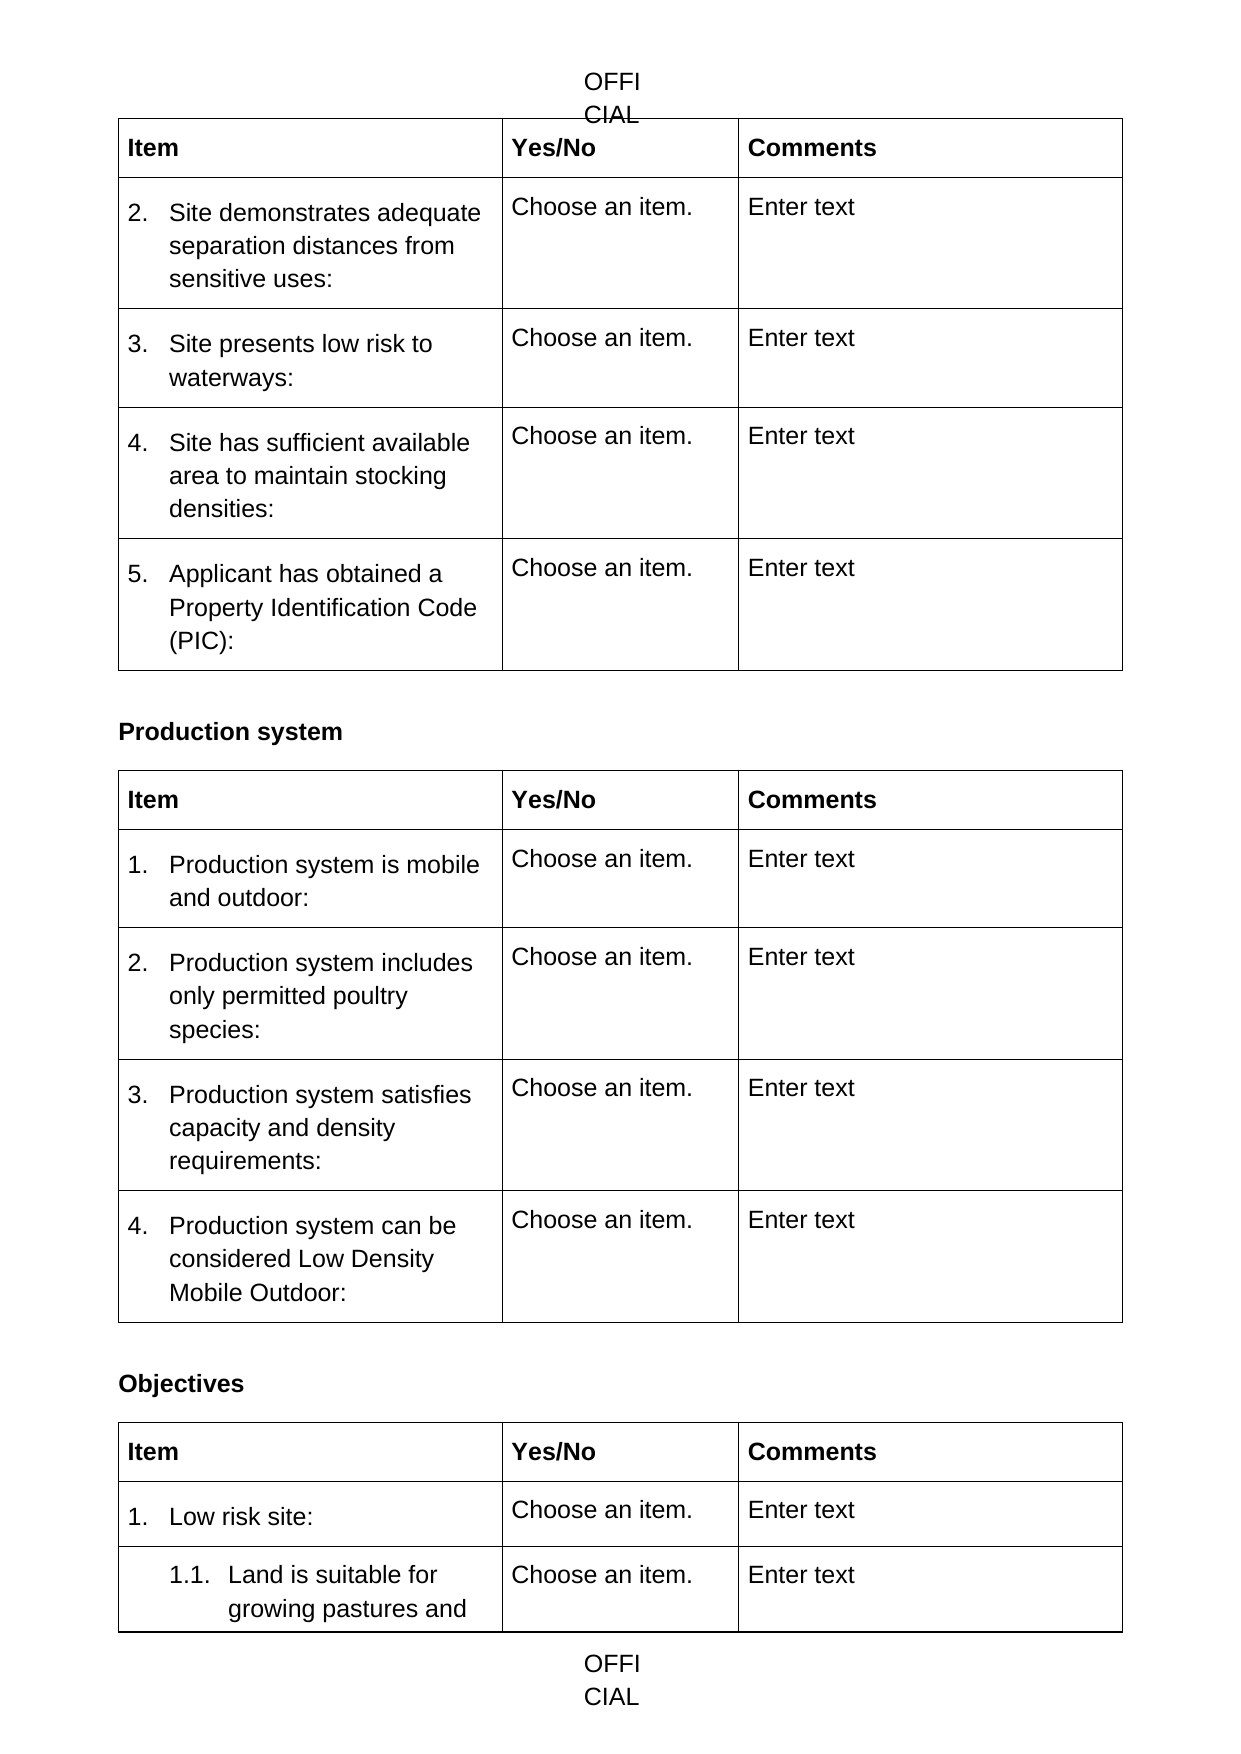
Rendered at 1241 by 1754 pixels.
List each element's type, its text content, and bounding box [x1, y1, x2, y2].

table_header Yes/No [503, 1423, 738, 1481]
table_cell [739, 1191, 1122, 1322]
table_cell Site has sufficient available area to maintain stocking densities: [119, 408, 502, 538]
table_header Comments [739, 119, 1122, 177]
table_header Comments [739, 771, 1122, 829]
table_cell [739, 178, 1122, 308]
table_cell Production system includes only permitted poultry species: [119, 928, 502, 1058]
table_cell [739, 309, 1122, 407]
table_header Yes/No [503, 119, 738, 177]
table_header Yes/No [503, 771, 738, 829]
table_cell [739, 1060, 1122, 1190]
table_cell Production system can be considered Low Density Mobile Outdoor: [119, 1191, 502, 1322]
table_cell [739, 539, 1122, 670]
table_cell [739, 928, 1122, 1058]
table_cell Site demonstrates adequate separation distances from sensitive uses: [119, 178, 502, 308]
table_cell [739, 1547, 1122, 1631]
table_cell Applicant has obtained a Property Identification Code (PIC): [119, 539, 502, 670]
table_cell Site presents low risk to waterways: [119, 309, 502, 407]
table_cell [739, 830, 1122, 927]
table_cell Production system is mobile and outdoor: [119, 830, 502, 927]
table_cell Production system satisfies capacity and density requirements: [119, 1060, 502, 1190]
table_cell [119, 1547, 502, 1631]
table_cell [739, 408, 1122, 538]
subtitle Objectives [118, 1373, 1122, 1397]
subtitle Production system [118, 721, 1122, 745]
table_header Item [119, 119, 502, 177]
table_header Item [119, 771, 502, 829]
table_header Comments [739, 1423, 1122, 1481]
table_cell Low risk site: [119, 1482, 502, 1546]
table_header Item [119, 1423, 502, 1481]
table_cell [739, 1482, 1122, 1546]
